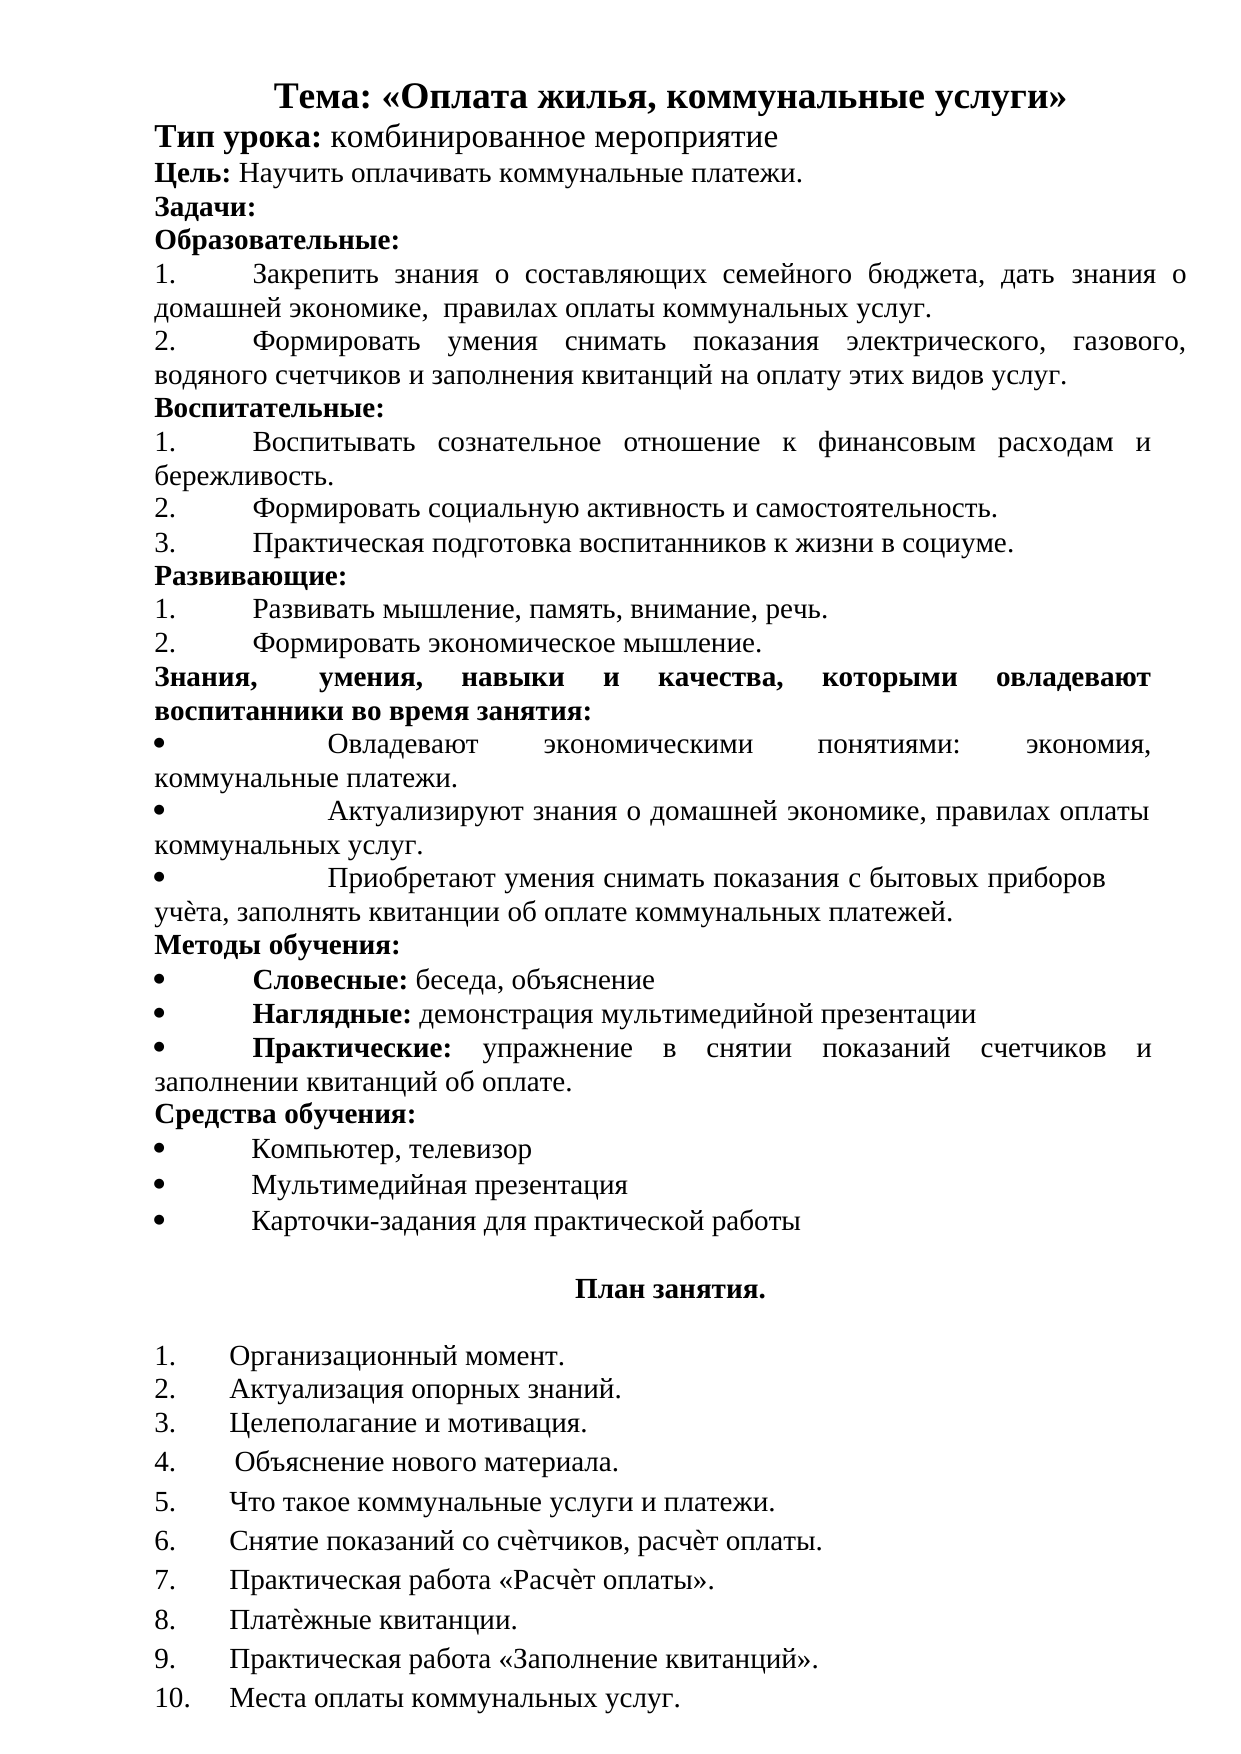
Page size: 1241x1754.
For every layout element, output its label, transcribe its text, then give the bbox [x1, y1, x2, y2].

list Компьютер, телевизор [154, 1131, 1186, 1166]
subtitle Методы обучения: [154, 928, 1186, 961]
list Актуализация опорных знаний. [154, 1371, 1186, 1405]
list Карточки-задания для практической работы [154, 1202, 1186, 1237]
list Закрепить знания о составляющих семейного бюджета, дать знания о домашней экономике, правилах оплаты коммунальных услуг. [154, 256, 1186, 323]
list Мультимедийная презентация [154, 1166, 1186, 1202]
list Организационный момент. [154, 1338, 1186, 1371]
text 10. Места оплаты коммунальных услуг. [154, 1681, 1186, 1714]
subtitle Цель: Научить оплачивать коммунальные платежи. [154, 156, 1186, 189]
subtitle Воспитательные: [154, 391, 1186, 424]
list Целеполагание и мотивация. [154, 1405, 1186, 1438]
list Формировать умения снимать показания электрического, газового, водяного счетчиков и заполнения квитанций на оплату этих видов услуг. [154, 323, 1186, 391]
text 8. Платѐжные квитанции. [154, 1602, 1186, 1635]
list Практическая подготовка воспитанников к жизни в социуме. [154, 525, 1186, 558]
subtitle План занятия. [154, 1271, 1186, 1305]
list Словесные: беседа, объяснение [154, 961, 1186, 996]
text 5. Что такое коммунальные услуги и платежи. [154, 1484, 1186, 1517]
list Актуализируют знания о домашней экономике, правилах оплаты коммунальных услуг. [154, 793, 1186, 861]
list Приобретают умения снимать показания с бытовых приборов учѐта, заполнять квитанции об оплате коммунальных платежей. [154, 861, 1186, 928]
list Развивать мышление, память, внимание, речь. [154, 592, 1186, 625]
text 7. Практическая работа «Расчѐт оплаты». [154, 1562, 1186, 1596]
text Тип урока: комбинированное мероприятие [154, 117, 1186, 155]
text Тема: «Оплата жилья, коммунальные услуги» [154, 74, 1186, 117]
subtitle Средства обучения: [154, 1097, 1186, 1131]
list Овладевают экономическими понятиями: экономия, коммунальные платежи. [154, 726, 1186, 793]
text 6. Снятие показаний со счѐтчиков, расчѐт оплаты. [154, 1523, 1186, 1557]
list Практические: упражнение в снятии показаний счетчиков и заполнении квитанций об оплате. [154, 1030, 1186, 1097]
text 9. Практическая работа «Заполнение квитанций». [154, 1641, 1186, 1675]
subtitle Знания, умения, навыки и качества, которыми овладевают воспитанники во время занятия: [154, 659, 1186, 726]
list Формировать социальную активность и самостоятельность. [154, 491, 1186, 525]
list Формировать экономическое мышление. [154, 625, 1186, 659]
text Образовательные: [154, 223, 1186, 256]
list Наглядные: демонстрация мультимедийной презентации [154, 996, 1186, 1030]
text 4. Объяснение нового материала. [154, 1444, 1186, 1478]
subtitle Задачи: [154, 189, 1186, 223]
subtitle Развивающие: [154, 558, 1186, 592]
list Воспитывать сознательное отношение к финансовым расходам и бережливость. [154, 424, 1186, 491]
